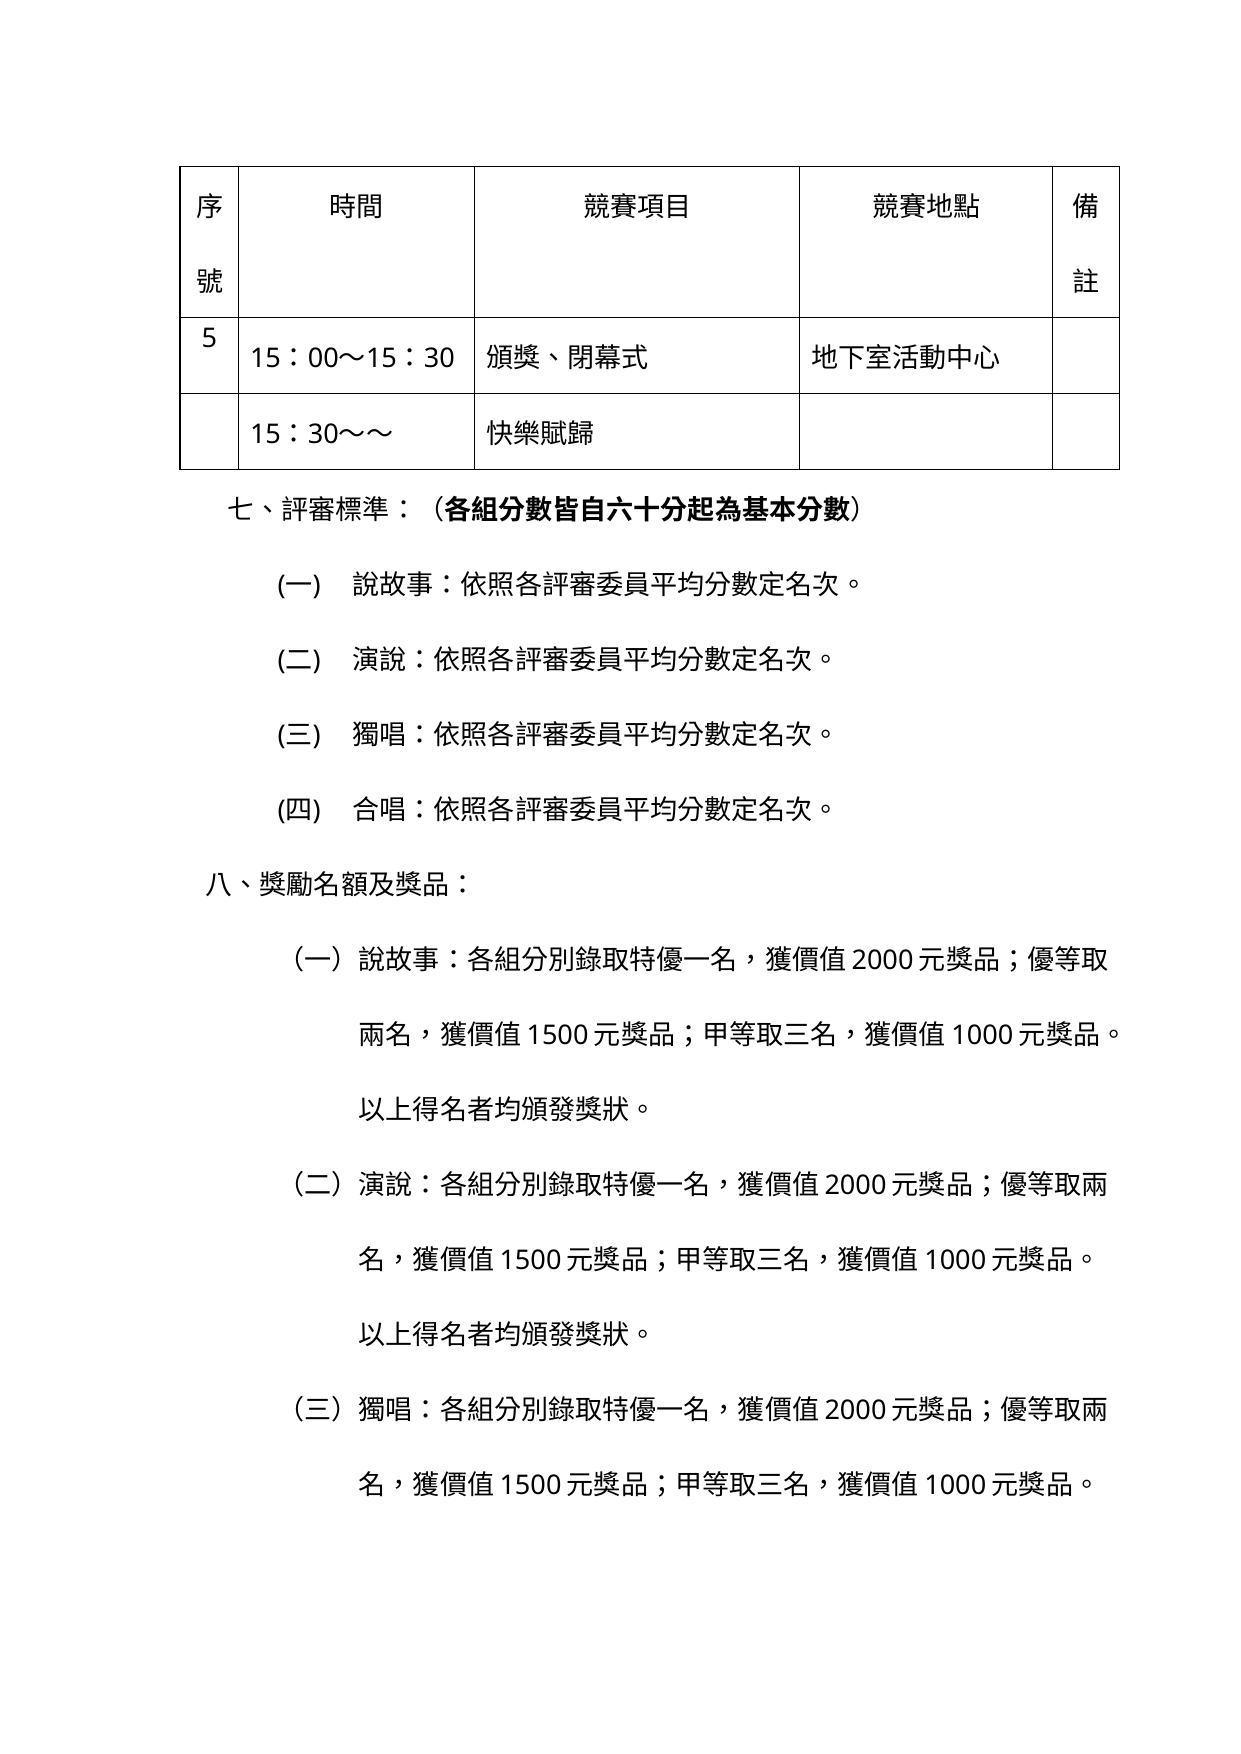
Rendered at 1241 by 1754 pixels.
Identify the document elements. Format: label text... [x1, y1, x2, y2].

table_cell [1053, 394, 1119, 469]
table_header 備註 [1053, 167, 1119, 317]
list 獨唱：依照各評審委員平均分數定名次。 [277, 695, 1122, 770]
text （一）說故事：各組分別錄取特優一名，獲價值2000元獎品；優等取兩名，獲價值1500元獎品；甲等取三名，獲價值1000元獎品。以上得名者均頒發獎狀。 [277, 920, 1122, 1145]
table_cell 15：30～～ [239, 394, 474, 469]
table_header 序號 [181, 167, 238, 317]
table_cell [181, 394, 238, 469]
table_cell 5 [181, 318, 238, 393]
text 八、獎勵名額及獎品： [177, 845, 1122, 920]
text 七、評審標準：（各組分數皆自六十分起為基本分數） [227, 470, 1122, 545]
table_header 競賽項目 [475, 167, 799, 317]
text （二）演說：各組分別錄取特優一名，獲價值2000元獎品；優等取兩名，獲價值1500元獎品；甲等取三名，獲價值1000元獎品。以上得名者均頒發獎狀。 [277, 1145, 1122, 1370]
table_cell 快樂賦歸 [475, 394, 799, 469]
table_cell [1053, 318, 1119, 393]
list 說故事：依照各評審委員平均分數定名次。 [277, 545, 1122, 620]
table_cell 地下室活動中心 [800, 318, 1052, 393]
table_cell 15：00～15：30 [239, 318, 474, 393]
table_cell 頒獎、閉幕式 [475, 318, 799, 393]
table_header 競賽地點 [800, 167, 1052, 317]
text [277, 1370, 1122, 1520]
table_cell [800, 394, 1052, 469]
list 演說：依照各評審委員平均分數定名次。 [277, 620, 1122, 695]
table_header 時間 [239, 167, 474, 317]
list 合唱：依照各評審委員平均分數定名次。 [277, 770, 1122, 845]
